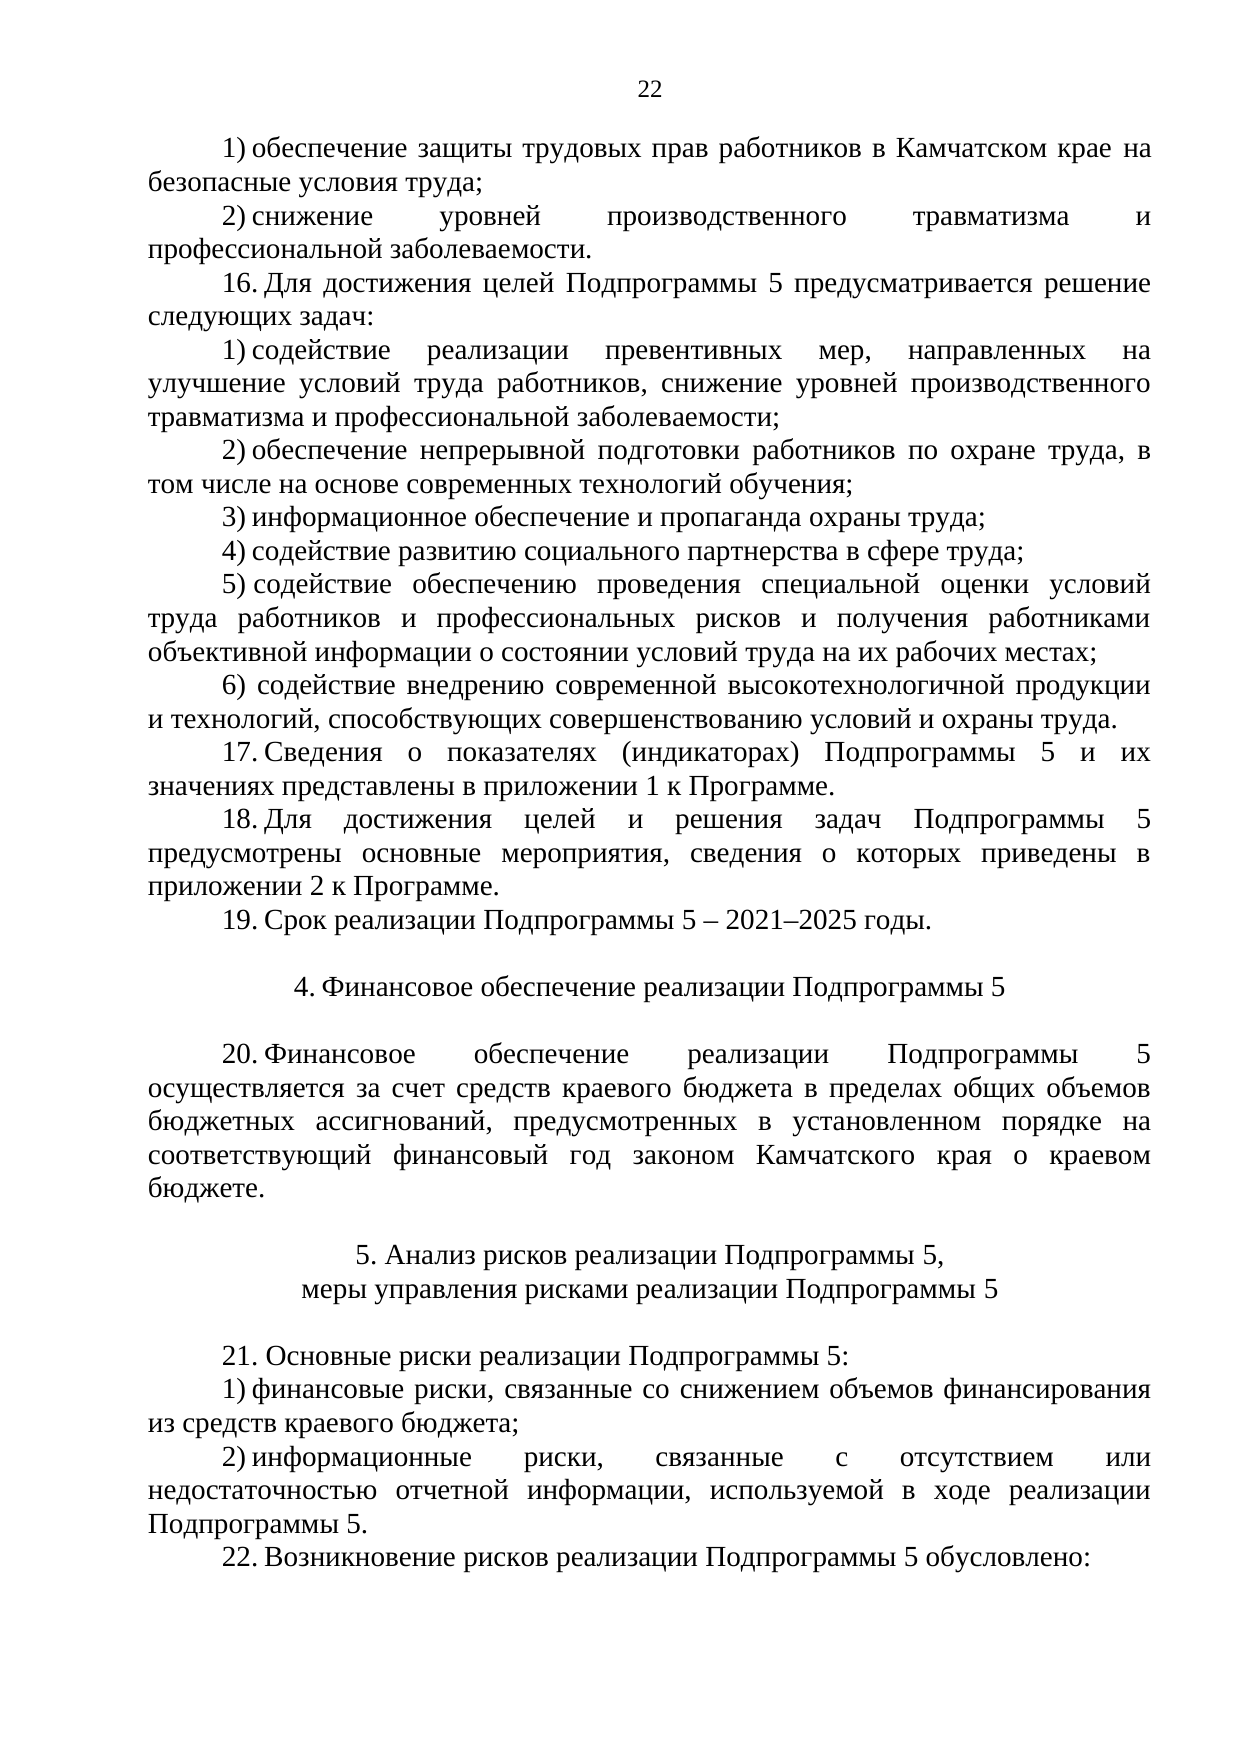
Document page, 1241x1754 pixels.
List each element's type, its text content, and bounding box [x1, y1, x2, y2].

text 21. Основные риски реализации Подпрограммы 5: [148, 1338, 1152, 1372]
text 19. Срок реализации Подпрограммы 5 – 2021–2025 годы. [148, 902, 1152, 936]
text 1) финансовые риски, связанные со снижением объемов финансирования из средств краевого бюджета; [148, 1372, 1152, 1439]
text 2) снижение уровней производственного травматизма и профессиональной заболеваемости. [148, 198, 1152, 265]
text 20. Финансовое обеспечение реализации Подпрограммы 5 осуществляется за счет средств краевого бюджета в пределах общих объемов бюджетных ассигнований, предусмотренных в установленном порядке на соответствующий финансовый год законом Камчатского края о краевом бюджете. [148, 1036, 1152, 1204]
text 4. Финансовое обеспечение реализации Подпрограммы 5 [148, 969, 1152, 1003]
subtitle 5. Анализ рисков реализации Подпрограммы 5, [148, 1237, 1152, 1271]
text 6) содействие внедрению современной высокотехнологичной продукции и технологий, способствующих совершенствованию условий и охраны труда. [148, 667, 1152, 734]
subtitle меры управления рисками реализации Подпрограммы 5 [148, 1271, 1152, 1304]
text 1) обеспечение защиты трудовых прав работников в Камчатском крае на безопасные условия труда; [148, 131, 1152, 198]
text 16. Для достижения целей Подпрограммы 5 предусматривается решение следующих задач: [148, 265, 1152, 332]
text 5) содействие обеспечению проведения специальной оценки условий труда работников и профессиональных рисков и получения работниками объективной информации о состоянии условий труда на их рабочих местах; [148, 567, 1152, 667]
text 18. Для достижения целей и решения задач Подпрограммы 5 предусмотрены основные мероприятия, сведения о которых приведены в приложении 2 к Программе. [148, 801, 1152, 902]
text 1) содействие реализации превентивных мер, направленных на улучшение условий труда работников, снижение уровней производственного травматизма и профессиональной заболеваемости; [148, 332, 1152, 432]
text 4) содействие развитию социального партнерства в сфере труда; [148, 533, 1152, 567]
text 3) информационное обеспечение и пропаганда охраны труда; [148, 499, 1152, 533]
text 2) обеспечение непрерывной подготовки работников по охране труда, в том числе на основе современных технологий обучения; [148, 432, 1152, 499]
text 17. Сведения о показателях (индикаторах) Подпрограммы 5 и их значениях представлены в приложении 1 к Программе. [148, 734, 1152, 801]
text 2) информационные риски, связанные с отсутствием или недостаточностью отчетной информации, используемой в ходе реализации Подпрограммы 5. [148, 1439, 1152, 1539]
text 22. Возникновение рисков реализации Подпрограммы 5 обусловлено: [148, 1539, 1152, 1573]
